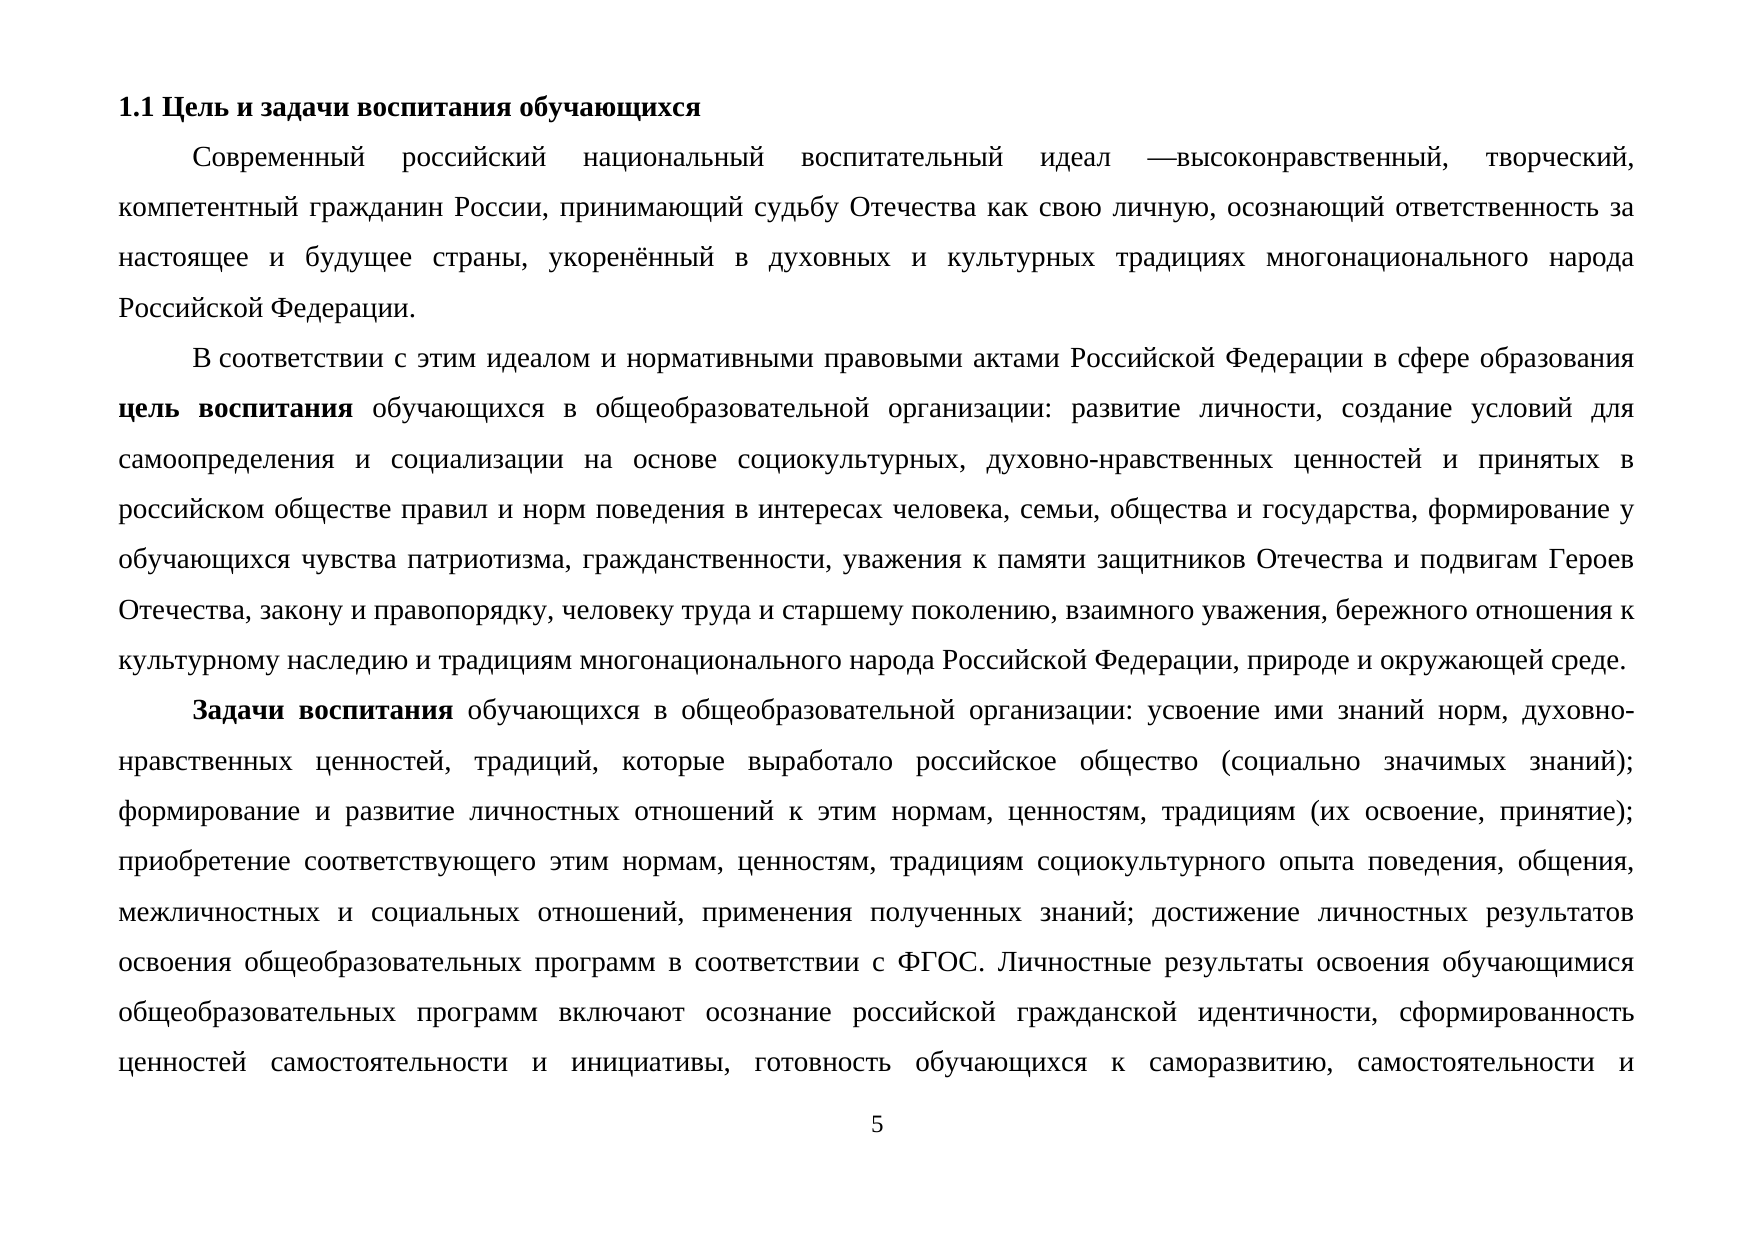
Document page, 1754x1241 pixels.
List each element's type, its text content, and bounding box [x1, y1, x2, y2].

text В соответствии с этим идеалом и нормативными правовыми актами Российской Федерации в сфере образования цель воспитания обучающихся в общеобразовательной организации: развитие личности, создание условий для самоопределения и социализации на основе социокультурных, духовно-нравственных ценностей и принятых в российском обществе правил и норм поведения в интересах человека, семьи, общества и государства, формирование у обучающихся чувства патриотизма, гражданственности, уважения к памяти защитников Отечества и подвигам Героев Отечества, закону и правопорядку, человеку труда и старшему поколению, взаимного уважения, бережного отношения к культурному наследию и традициям многонационального народа Российской Федерации, природе и окружающей среде. [118, 340, 1636, 676]
subtitle 1.1 Цель и задачи воспитания обучающихся [118, 89, 1636, 122]
text Современный российский национальный воспитательный идеал —высоконравственный, творческий, компетентный гражданин России, принимающий судьбу Отечества как свою личную, осознающий ответственность за настоящее и будущее страны, укоренённый в духовных и культурных традициях многонационального народа Российской Федерации. [118, 139, 1636, 323]
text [118, 692, 1636, 1078]
